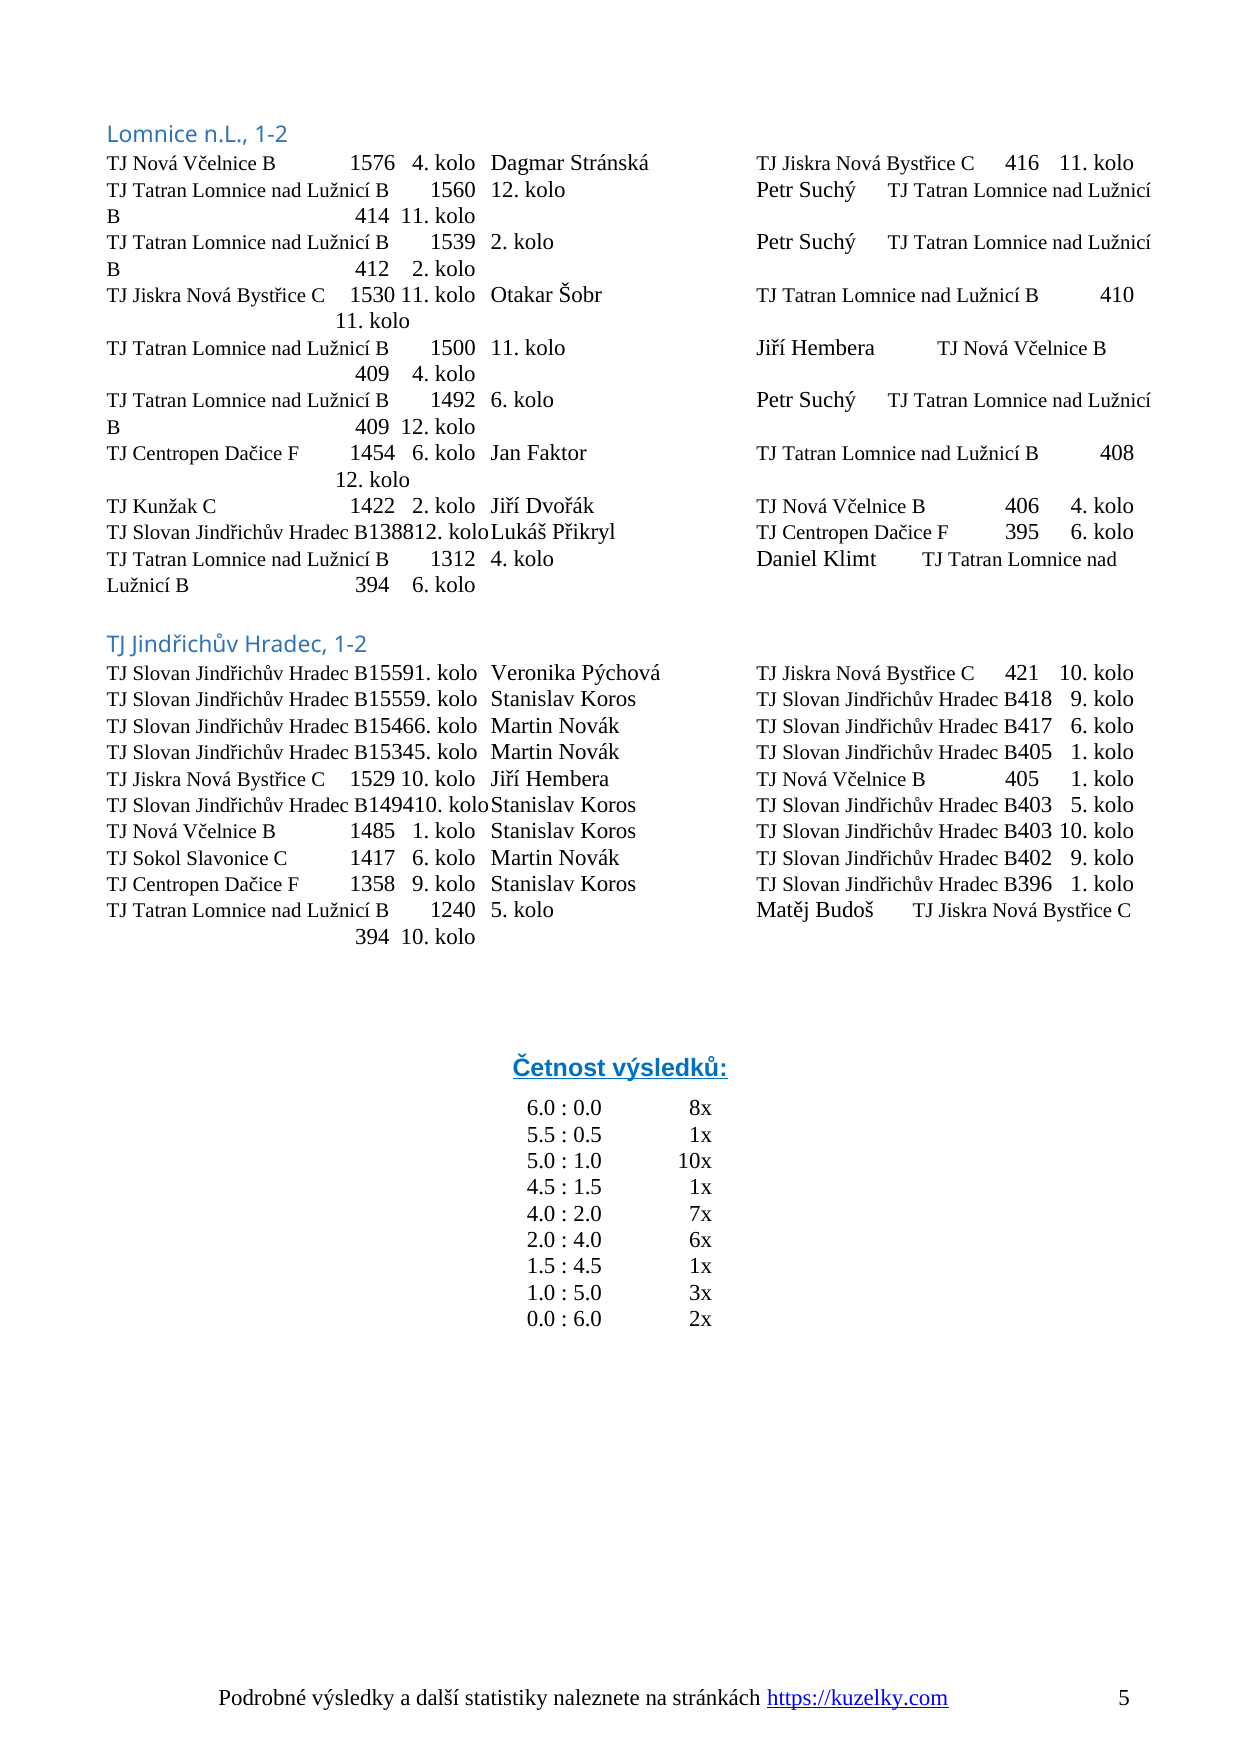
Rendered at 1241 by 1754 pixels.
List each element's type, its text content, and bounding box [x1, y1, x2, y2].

text TJ Centropen Dačice F 1454 6. kolo Jan Faktor TJ Tatran Lomnice nad Lužnicí B 408 12. kolo [106, 439, 1134, 492]
subtitle Lomnice n.L., 1-2 [106, 118, 1134, 149]
text 4.5 : 1.5 1x [106, 1173, 1134, 1200]
text 6.0 : 0.0 8x [106, 1094, 1134, 1121]
text 5.5 : 0.5 1x [106, 1121, 1134, 1147]
text TJ Tatran Lomnice nad Lužnicí B 1312 4. kolo Daniel Klimt TJ Tatran Lomnice nad Lužnicí B 394 6. kolo [106, 545, 1134, 597]
text TJ Slovan Jindřichův Hradec B 1388 12. kolo Lukáš Přikryl TJ Centropen Dačice F 395 6. kolo [106, 518, 1134, 545]
text TJ Slovan Jindřichův Hradec B 1555 9. kolo Stanislav Koros TJ Slovan Jindřichův Hradec B 418 9. kolo [106, 686, 1134, 712]
text TJ Slovan Jindřichův Hradec B 1494 10. kolo Stanislav Koros TJ Slovan Jindřichův Hradec B 403 5. kolo [106, 791, 1134, 817]
text TJ Nová Včelnice B 1485 1. kolo Stanislav Koros TJ Slovan Jindřichův Hradec B 403 10. kolo [106, 817, 1134, 844]
text TJ Slovan Jindřichův Hradec B 1546 6. kolo Martin Novák TJ Slovan Jindřichův Hradec B 417 6. kolo [106, 712, 1134, 738]
text TJ Tatran Lomnice nad Lužnicí B 1560 12. kolo Petr Suchý TJ Tatran Lomnice nad Lužnicí B 414 11. kolo [106, 176, 1134, 228]
text 1.0 : 5.0 3x [106, 1279, 1134, 1305]
text 1.5 : 4.5 1x [106, 1252, 1134, 1279]
text TJ Sokol Slavonice C 1417 6. kolo Martin Novák TJ Slovan Jindřichův Hradec B 402 9. kolo [106, 844, 1134, 870]
text TJ Nová Včelnice B 1576 4. kolo Dagmar Stránská TJ Jiskra Nová Bystřice C 416 11. kolo [106, 149, 1134, 176]
text TJ Slovan Jindřichův Hradec B 1534 5. kolo Martin Novák TJ Slovan Jindřichův Hradec B 405 1. kolo [106, 738, 1134, 764]
text 2.0 : 4.0 6x [106, 1226, 1134, 1252]
text TJ Tatran Lomnice nad Lužnicí B 1492 6. kolo Petr Suchý TJ Tatran Lomnice nad Lužnicí B 409 12. kolo [106, 387, 1134, 439]
text TJ Kunžak C 1422 2. kolo Jiří Dvořák TJ Nová Včelnice B 406 4. kolo [106, 492, 1134, 518]
text 0.0 : 6.0 2x [106, 1305, 1134, 1332]
text TJ Tatran Lomnice nad Lužnicí B 1240 5. kolo Matěj Budoš TJ Jiskra Nová Bystřice C 394 10. kolo [106, 896, 1134, 949]
subtitle TJ Jindřichův Hradec, 1-2 [106, 628, 1134, 659]
text TJ Slovan Jindřichův Hradec B 1559 1. kolo Veronika Pýchová TJ Jiskra Nová Bystřice C 421 10. kolo [106, 659, 1134, 686]
text 4.0 : 2.0 7x [106, 1200, 1134, 1226]
text 5.0 : 1.0 10x [106, 1147, 1134, 1173]
text TJ Jiskra Nová Bystřice C 1530 11. kolo Otakar Šobr TJ Tatran Lomnice nad Lužnicí B 410 11. kolo [106, 281, 1134, 334]
text TJ Tatran Lomnice nad Lužnicí B 1500 11. kolo Jiří Hembera TJ Nová Včelnice B 409 4. kolo [106, 334, 1134, 387]
text Četnost výsledků: [94, 1053, 1145, 1082]
text TJ Tatran Lomnice nad Lužnicí B 1539 2. kolo Petr Suchý TJ Tatran Lomnice nad Lužnicí B 412 2. kolo [106, 228, 1134, 281]
text TJ Jiskra Nová Bystřice C 1529 10. kolo Jiří Hembera TJ Nová Včelnice B 405 1. kolo [106, 764, 1134, 791]
text TJ Centropen Dačice F 1358 9. kolo Stanislav Koros TJ Slovan Jindřichův Hradec B 396 1. kolo [106, 870, 1134, 896]
